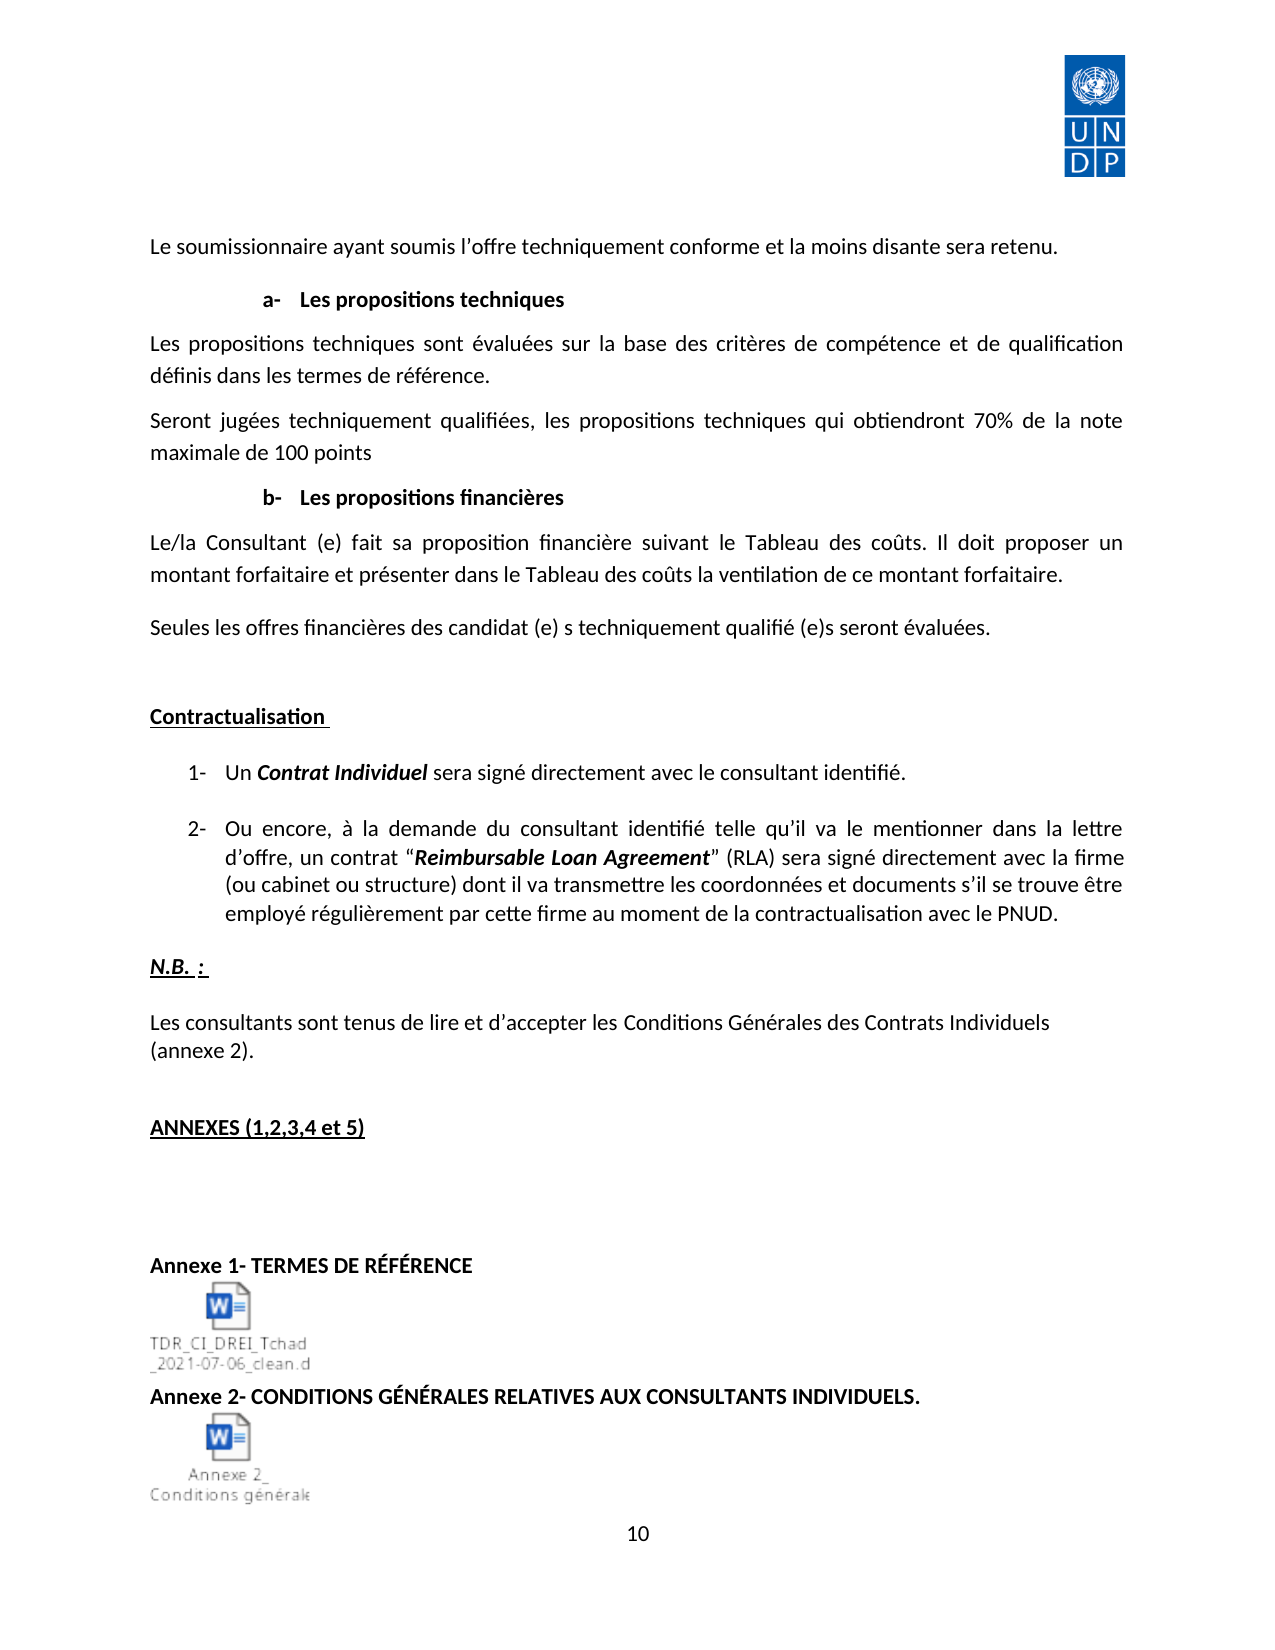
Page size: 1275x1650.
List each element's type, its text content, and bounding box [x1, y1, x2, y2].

text Le soumissionnaire ayant soumis l’offre techniquement conforme et la moins disante sera retenu. [150, 232, 1125, 260]
text ANNEXES (1,2,3,4 et 5) [150, 1113, 1125, 1141]
list Un Contrat Individuel sera signé directement avec le consultant identifié. [187, 758, 1125, 787]
text Le/la Consultant (e) fait sa proposition financière suivant le Tableau des coûts. Il doit proposer un montant forfaitaire et présenter dans le Tableau des coûts la ventilation de ce montant forfaitaire. [150, 528, 1125, 588]
list Les propositions techniques [262, 285, 1125, 313]
text Seules les offres financières des candidat (e) s techniquement qualifié (e)s seront évaluées. [150, 613, 1125, 641]
list Ou encore, à la demande du consultant identifié telle qu’il va le mentionner dans la lettre d’offre, un contrat “Reimbursable Loan Agreement” (RLA) sera signé directement avec la firme (ou cabinet ou structure) dont il va transmettre les coordonnées et documents s’il se trouve être employé régulièrement par cette firme au moment de la contractualisation avec le PNUD. [187, 814, 1125, 927]
text Annexe 1- TERMES DE RÉFÉRENCE [150, 1251, 1125, 1279]
text Les propositions techniques sont évaluées sur la base des critères de compétence et de qualification définis dans les termes de référence. [150, 329, 1125, 390]
text Seront jugées techniquement qualifiées, les propositions techniques qui obtiendront 70% de la note maximale de 100 points [150, 406, 1125, 467]
list Les propositions financières [262, 483, 1125, 511]
text N.B. : [150, 952, 1125, 980]
text Annexe 2- CONDITIONS GÉNÉRALES RELATIVES AUX CONSULTANTS INDIVIDUELS. [150, 1382, 1125, 1410]
picture [1064, 55, 1125, 177]
text Contractualisation [150, 702, 1125, 731]
text Les consultants sont tenus de lire et d’accepter les Conditions Générales des Contrats Individuels (annexe 2). [150, 1008, 1125, 1064]
